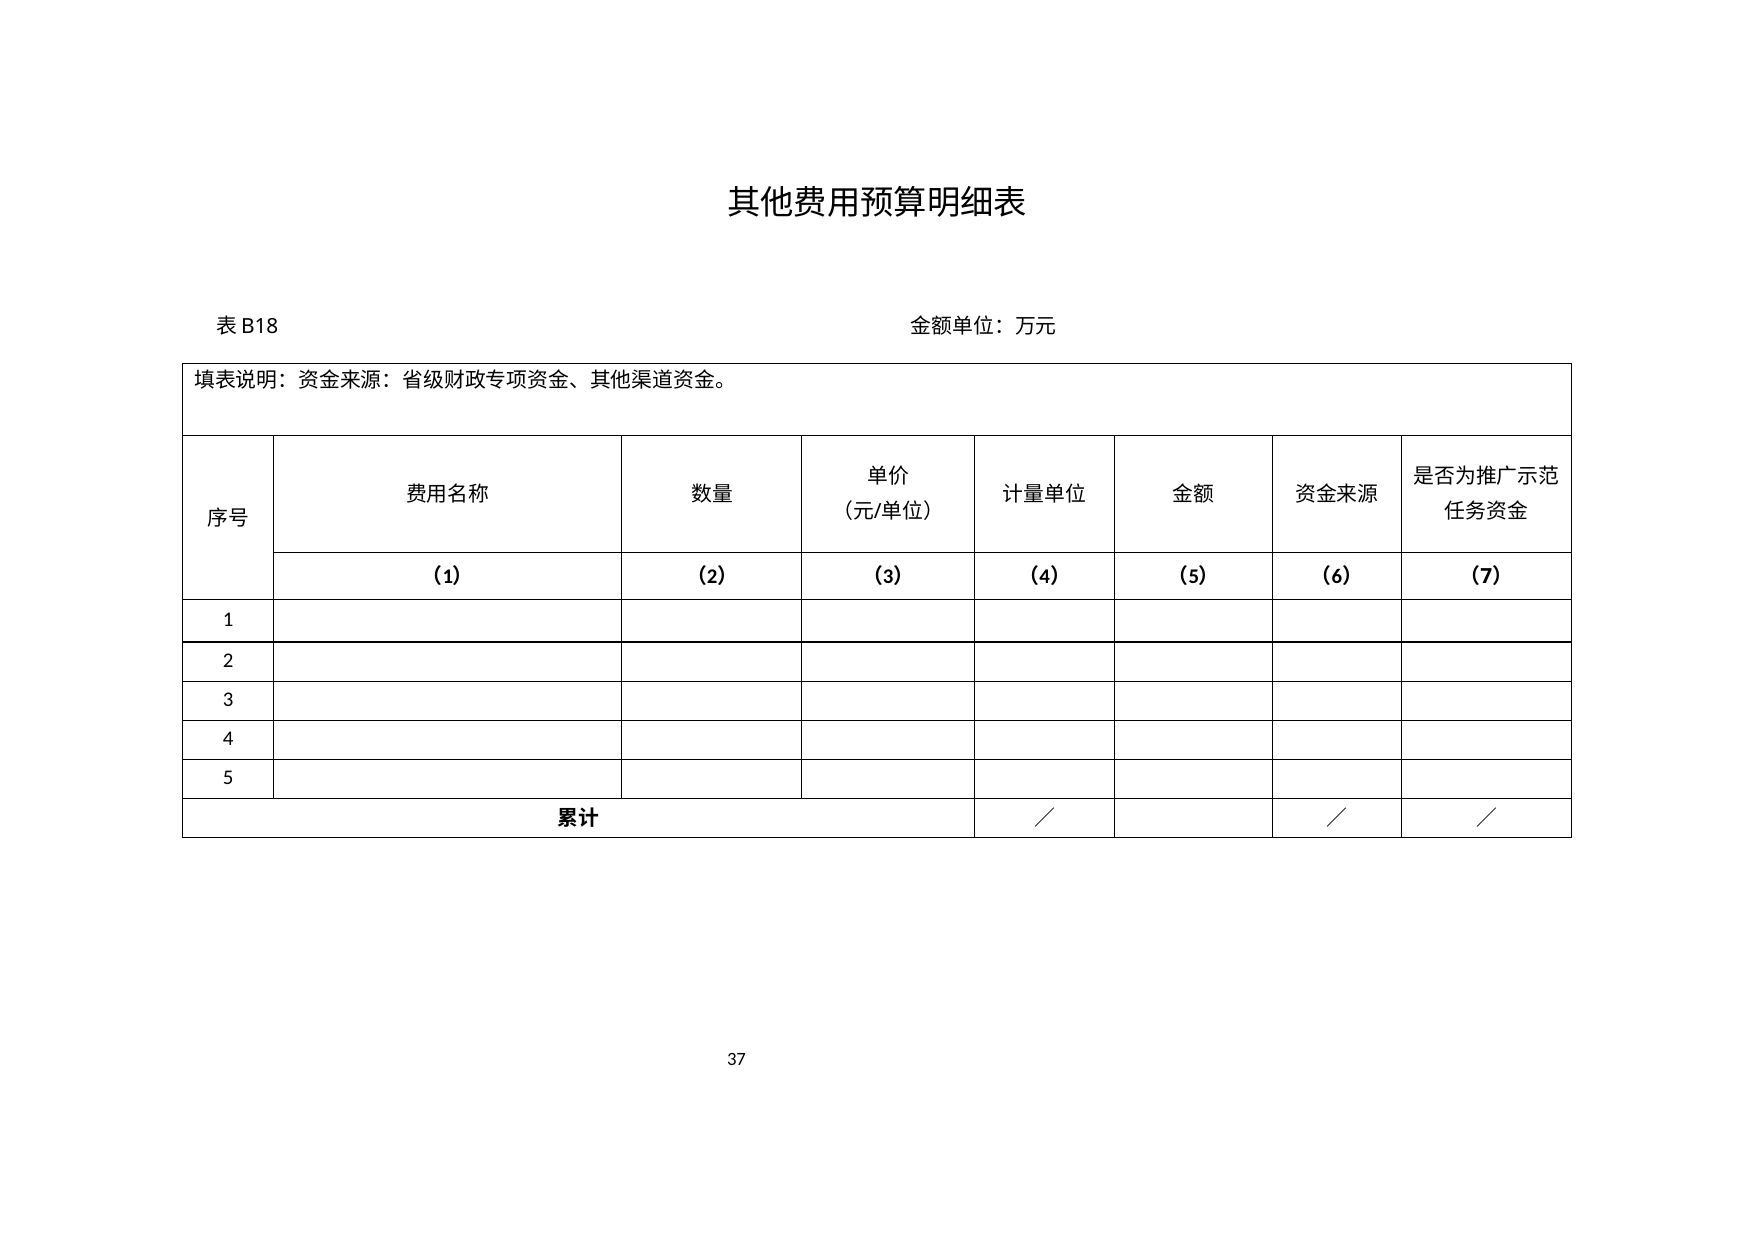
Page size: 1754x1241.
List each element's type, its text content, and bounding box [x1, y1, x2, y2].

table_cell [975, 721, 1114, 759]
table_cell [622, 721, 801, 759]
text 其他费用预算明细表 [195, 169, 1559, 231]
table_cell 序号 [183, 436, 273, 599]
table_cell 数量 [622, 436, 801, 552]
table_cell （7） [1402, 553, 1571, 599]
table_cell [802, 643, 974, 681]
table_cell [802, 600, 974, 641]
table_cell [622, 760, 801, 798]
table_cell （1） [274, 553, 621, 599]
table_cell [1402, 600, 1571, 641]
table_cell 2 [183, 643, 273, 681]
table_cell 是否为推广示范任务资金 [1402, 436, 1571, 552]
table_cell [975, 643, 1114, 681]
table_cell ／ [1402, 799, 1571, 837]
table_cell [622, 643, 801, 681]
table_cell [975, 682, 1114, 719]
table_cell [975, 600, 1114, 641]
table_cell （4） [975, 553, 1114, 599]
table_cell 1 [183, 600, 273, 641]
table_cell [1402, 643, 1571, 681]
table_cell [1115, 799, 1272, 837]
table_cell ／ [1273, 799, 1401, 837]
table_cell [274, 721, 621, 759]
table_cell （5） [1115, 553, 1272, 599]
table_cell （3） [802, 553, 974, 599]
table_cell 费用名称 [274, 436, 621, 552]
table_cell [274, 643, 621, 681]
table_cell [1273, 600, 1401, 641]
table_cell 3 [183, 682, 273, 719]
table_cell 单价 （元/单位） [802, 436, 974, 552]
table_cell [1273, 760, 1401, 798]
table_cell [274, 682, 621, 719]
table_cell [1402, 682, 1571, 719]
table_cell 5 [183, 760, 273, 798]
table_header 填表说明：资金来源：省级财政专项资金、其他渠道资金。 [183, 364, 1571, 435]
table_cell [622, 600, 801, 641]
table_cell [274, 760, 621, 798]
table_cell [975, 760, 1114, 798]
table_cell [1273, 682, 1401, 719]
table_cell 金额 [1115, 436, 1272, 552]
table_cell [274, 600, 621, 641]
table_cell [622, 682, 801, 719]
table_cell [1115, 600, 1272, 641]
text 表B18 金额单位：万元 [195, 293, 1559, 355]
table_cell 计量单位 [975, 436, 1114, 552]
table_cell （6） [1273, 553, 1401, 599]
table_cell [1273, 643, 1401, 681]
table_cell 累计 [183, 799, 974, 837]
table_cell [1115, 682, 1272, 719]
table_cell [1115, 643, 1272, 681]
table_cell [1402, 721, 1571, 759]
table_cell [1115, 760, 1272, 798]
table_cell 4 [183, 721, 273, 759]
table_cell [1115, 721, 1272, 759]
table_cell [802, 760, 974, 798]
table_cell （2） [622, 553, 801, 599]
table_cell [802, 721, 974, 759]
table_cell ／ [975, 799, 1114, 837]
table_cell [802, 682, 974, 719]
table_cell [1273, 721, 1401, 759]
table_cell [1402, 760, 1571, 798]
table_cell 资金来源 [1273, 436, 1401, 552]
